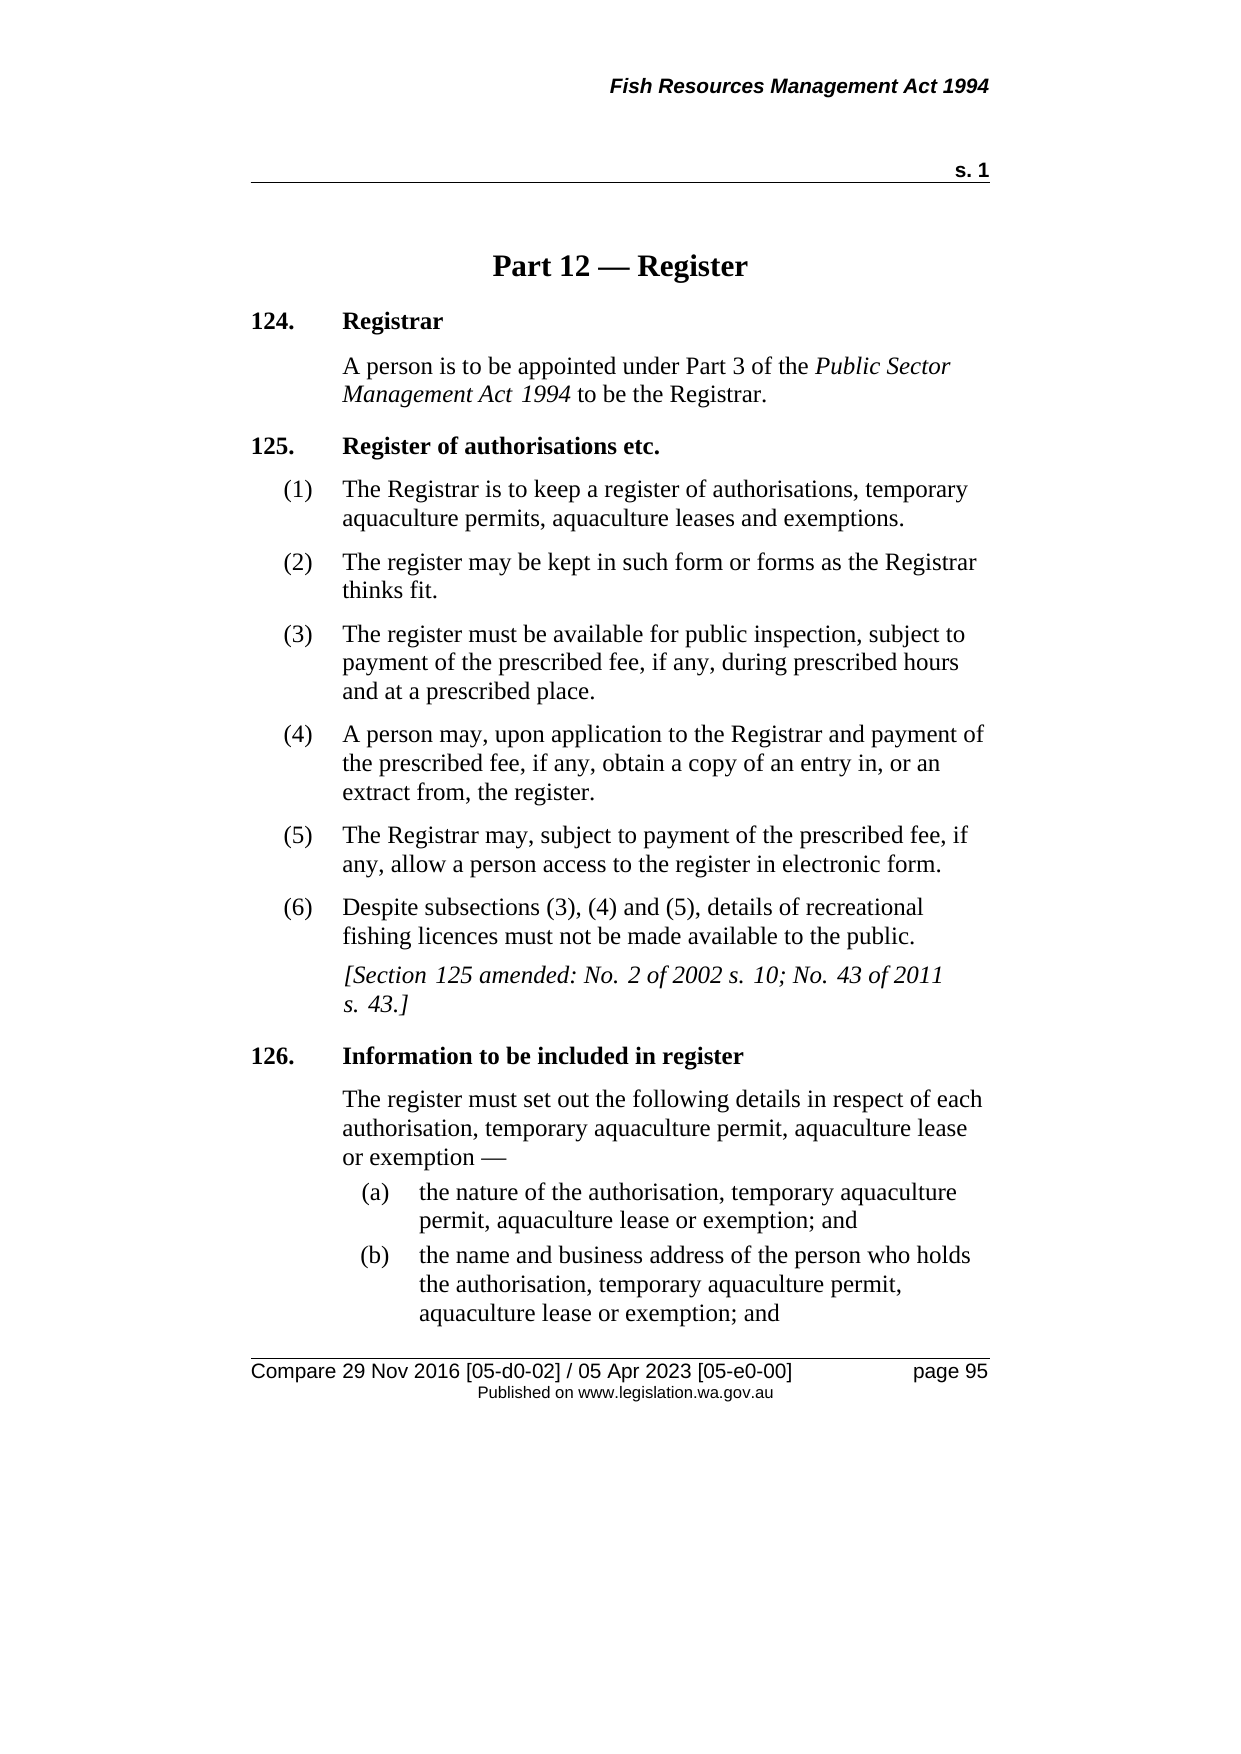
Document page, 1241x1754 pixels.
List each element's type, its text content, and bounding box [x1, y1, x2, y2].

text (6) Despite subsections (3), (4) and (5), details of recreational fishing licences must not be made available to the public. [251, 892, 990, 950]
text (b) the name and business address of the person who holds the authorisation, temporary aquaculture permit, aquaculture lease or exemption; and [251, 1240, 990, 1327]
subtitle 126. Information to be included in register [251, 1041, 990, 1069]
subtitle Part 12 — Register [251, 247, 990, 283]
subtitle 125. Register of authorisations etc. [251, 431, 990, 460]
text A person is to be appointed under Part 3 of the Public Sector Management Act 1994 to be the Registrar. [251, 351, 990, 408]
text (a) the nature of the authorisation, temporary aquaculture permit, aquaculture lease or exemption; and [251, 1177, 990, 1234]
text (3) The register must be available for public inspection, subject to payment of the prescribed fee, if any, during prescribed hours and at a prescribed place. [251, 619, 990, 705]
text (1) The Registrar is to keep a register of authorisations, temporary aquaculture permits, aquaculture leases and exemptions. [251, 474, 990, 532]
text (4) A person may, upon application to the Registrar and payment of the prescribed fee, if any, obtain a copy of an entry in, or an extract from, the register. [251, 719, 990, 806]
text [Section 125 amended: No. 2 of 2002 s. 10; No. 43 of 2011 s. 43.] [251, 960, 990, 1018]
text (2) The register may be kept in such form or forms as the Registrar thinks fit. [251, 547, 990, 604]
subtitle 124. Registrar [251, 306, 990, 335]
text (5) The Registrar may, subject to payment of the prescribed fee, if any, allow a person access to the register in electronic form. [251, 820, 990, 878]
text The register must set out the following details in respect of each authorisation, temporary aquaculture permit, aquaculture lease or exemption — [251, 1084, 990, 1170]
